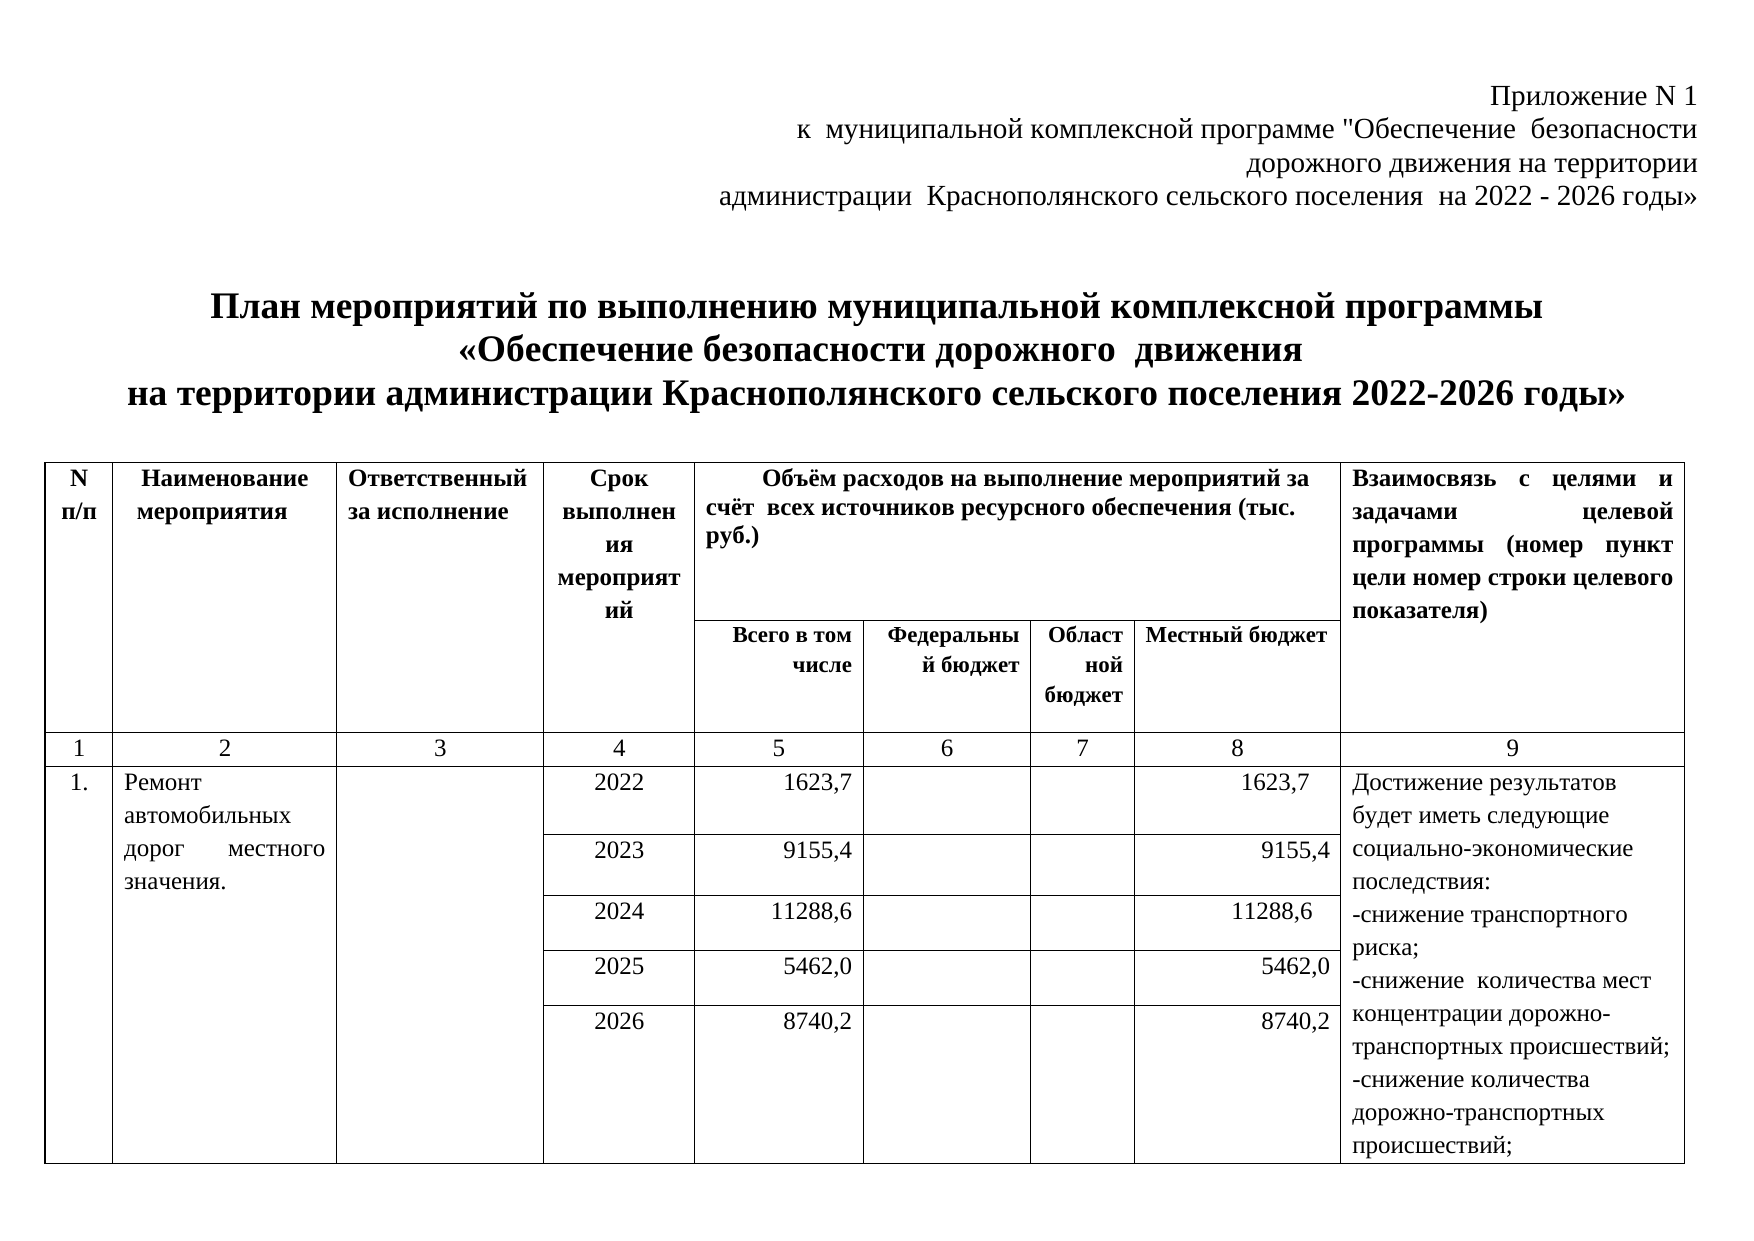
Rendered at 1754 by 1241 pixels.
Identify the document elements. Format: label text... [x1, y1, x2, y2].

text дорожного движения на территории [56, 145, 1698, 178]
table_cell 2024 [544, 896, 694, 950]
table_cell 2022 [544, 767, 694, 834]
table_header Срок выполнения мероприятий [544, 463, 694, 732]
table_cell [1031, 896, 1134, 950]
table_cell 8 [1135, 733, 1340, 766]
table_cell Областной бюджет [1031, 621, 1134, 732]
table_cell [1031, 767, 1134, 834]
table_cell [1031, 835, 1134, 895]
table_header Наименование мероприятия [113, 463, 336, 732]
table_cell 11288,6 [695, 896, 863, 950]
table_cell Всего в том числе [695, 621, 863, 732]
table_cell [1031, 1006, 1134, 1163]
table_cell 8740,2 [1135, 1006, 1340, 1163]
table_cell 5462,0 [695, 951, 863, 1005]
table_cell 5 [695, 733, 863, 766]
table_cell 9155,4 [695, 835, 863, 895]
table_cell 8740,2 [695, 1006, 863, 1163]
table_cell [1341, 767, 1684, 1163]
table_header Ответственный за исполнение [337, 463, 543, 732]
table_cell [337, 767, 543, 1163]
text администрации Краснополянского сельского поселения на 2022 - 2026 годы» [56, 178, 1698, 212]
table_cell 11288,6 [1135, 896, 1340, 950]
table_cell Местный бюджет [1135, 621, 1340, 732]
table_cell 2023 [544, 835, 694, 895]
table_cell [864, 896, 1030, 950]
table_cell 6 [864, 733, 1030, 766]
text План мероприятий по выполнению муниципальной комплексной программы [56, 284, 1698, 327]
table_cell 1 [46, 733, 112, 766]
table_cell 2 [113, 733, 336, 766]
table_cell Ремонт автомобильных дорог местного значения. [113, 767, 336, 1163]
table_cell 3 [337, 733, 543, 766]
table_cell 1623,7 [695, 767, 863, 834]
table_cell 1623,7 [1135, 767, 1340, 834]
table_header N п/п [46, 463, 112, 732]
table_header Объём расходов на выполнение мероприятий за счёт всех источников ресурсного обеспечения (тыс. руб.) [695, 463, 1340, 620]
table_header Взаимосвязь с целями и задачами целевой программы (номер пункт цели номер строки целевого показателя) [1341, 463, 1684, 732]
table_cell [864, 835, 1030, 895]
table_cell 2026 [544, 1006, 694, 1163]
table_cell [864, 1006, 1030, 1163]
table_cell 1. [46, 767, 112, 1163]
table_cell 5462,0 [1135, 951, 1340, 1005]
table_cell [864, 951, 1030, 1005]
table_cell [1031, 951, 1134, 1005]
text «Обеспечение безопасности дорожного движения [56, 327, 1698, 370]
text Приложение N 1 [56, 78, 1698, 111]
text на территории администрации Краснополянского сельского поселения 2022-2026 годы» [56, 370, 1698, 413]
table_cell 7 [1031, 733, 1134, 766]
table_cell 9 [1341, 733, 1684, 766]
text к муниципальной комплексной программе "Обеспечение безопасности [56, 111, 1698, 145]
table_cell 9155,4 [1135, 835, 1340, 895]
table_cell [864, 767, 1030, 834]
table_cell 2025 [544, 951, 694, 1005]
table_cell Федеральный бюджет [864, 621, 1030, 732]
table_cell 4 [544, 733, 694, 766]
